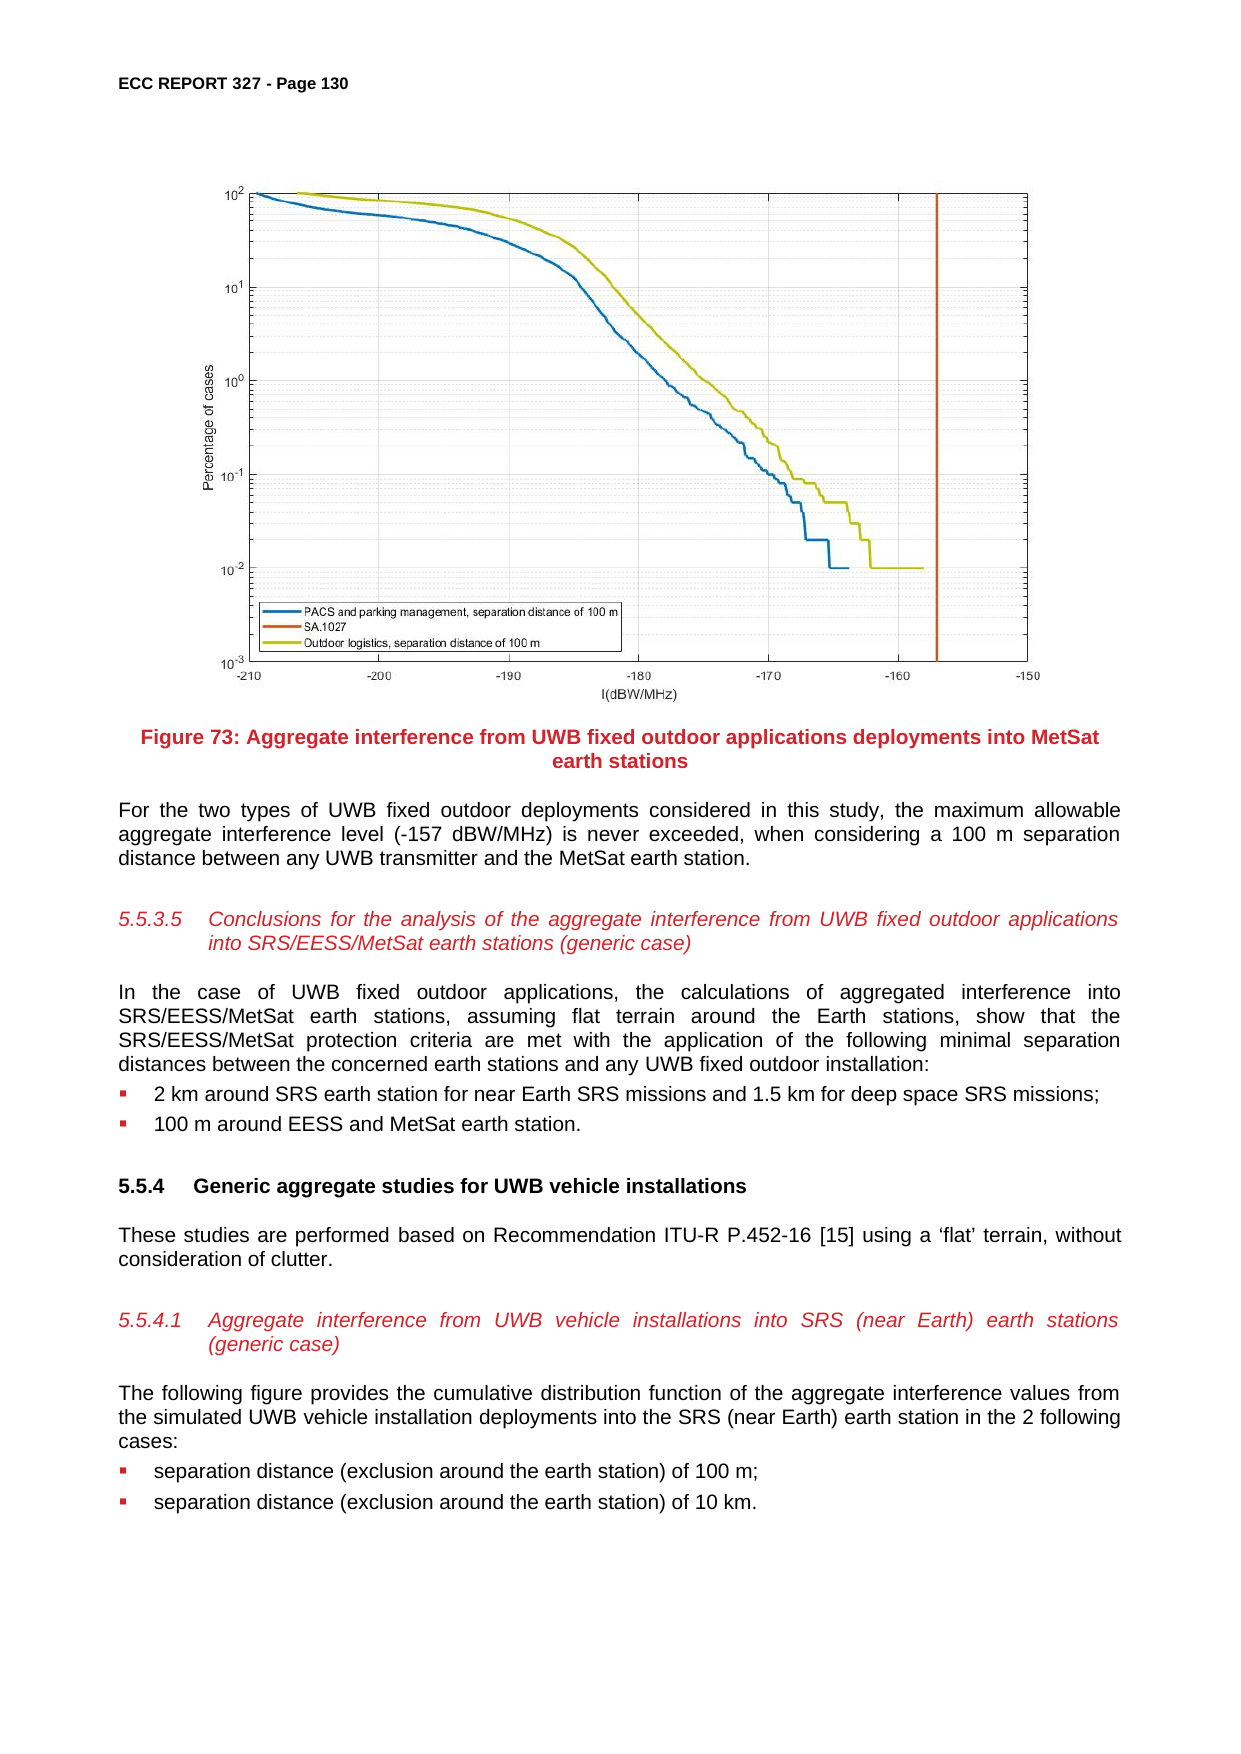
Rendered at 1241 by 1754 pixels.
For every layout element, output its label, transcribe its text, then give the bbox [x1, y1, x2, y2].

text For the two types of UWB fixed outdoor deployments considered in this study, the maximum allowable aggregate interference level (-157 dBW/MHz) is never exceeded, when considering a 100 m separation distance between any UWB transmitter and the MetSat earth station. [118, 798, 1122, 869]
text 2 km around SRS earth station for near Earth SRS missions and 1.5 km for deep space SRS missions; [118, 1082, 1122, 1106]
text In the case of UWB fixed outdoor applications, the calculations of aggregated interference into SRS/EESS/MetSat earth stations, assuming flat terrain around the Earth stations, show that the SRS/EESS/MetSat protection criteria are met with the application of the following minimal separation distances between the concerned earth stations and any UWB fixed outdoor installation: [118, 980, 1122, 1076]
text Figure 73: Aggregate interference from UWB fixed outdoor applications deployments into MetSat earth stations [118, 725, 1122, 773]
subtitle Aggregate interference from UWB vehicle installations into SRS (near Earth) earth stations (generic case) [118, 1308, 1122, 1356]
text The following figure provides the cumulative distribution function of the aggregate interference values from the simulated UWB vehicle installation deployments into the SRS (near Earth) earth station in the 2 following cases: [118, 1381, 1122, 1453]
text 100 m around EESS and MetSat earth station. [118, 1112, 1122, 1136]
text separation distance (exclusion around the earth station) of 10 km. [118, 1489, 1122, 1514]
text These studies are performed based on Recommendation ITU-R P.452-16 [15] using a ‘flat’ terrain, without consideration of clutter. [118, 1223, 1122, 1271]
subtitle Generic aggregate studies for UWB vehicle installations [118, 1174, 1122, 1198]
picture [118, 150, 1123, 725]
text separation distance (exclusion around the earth station) of 100 m; [118, 1459, 1122, 1483]
subtitle Conclusions for the analysis of the aggregate interference from UWB fixed outdoor applications into SRS/EESS/MetSat earth stations (generic case) [118, 907, 1122, 955]
